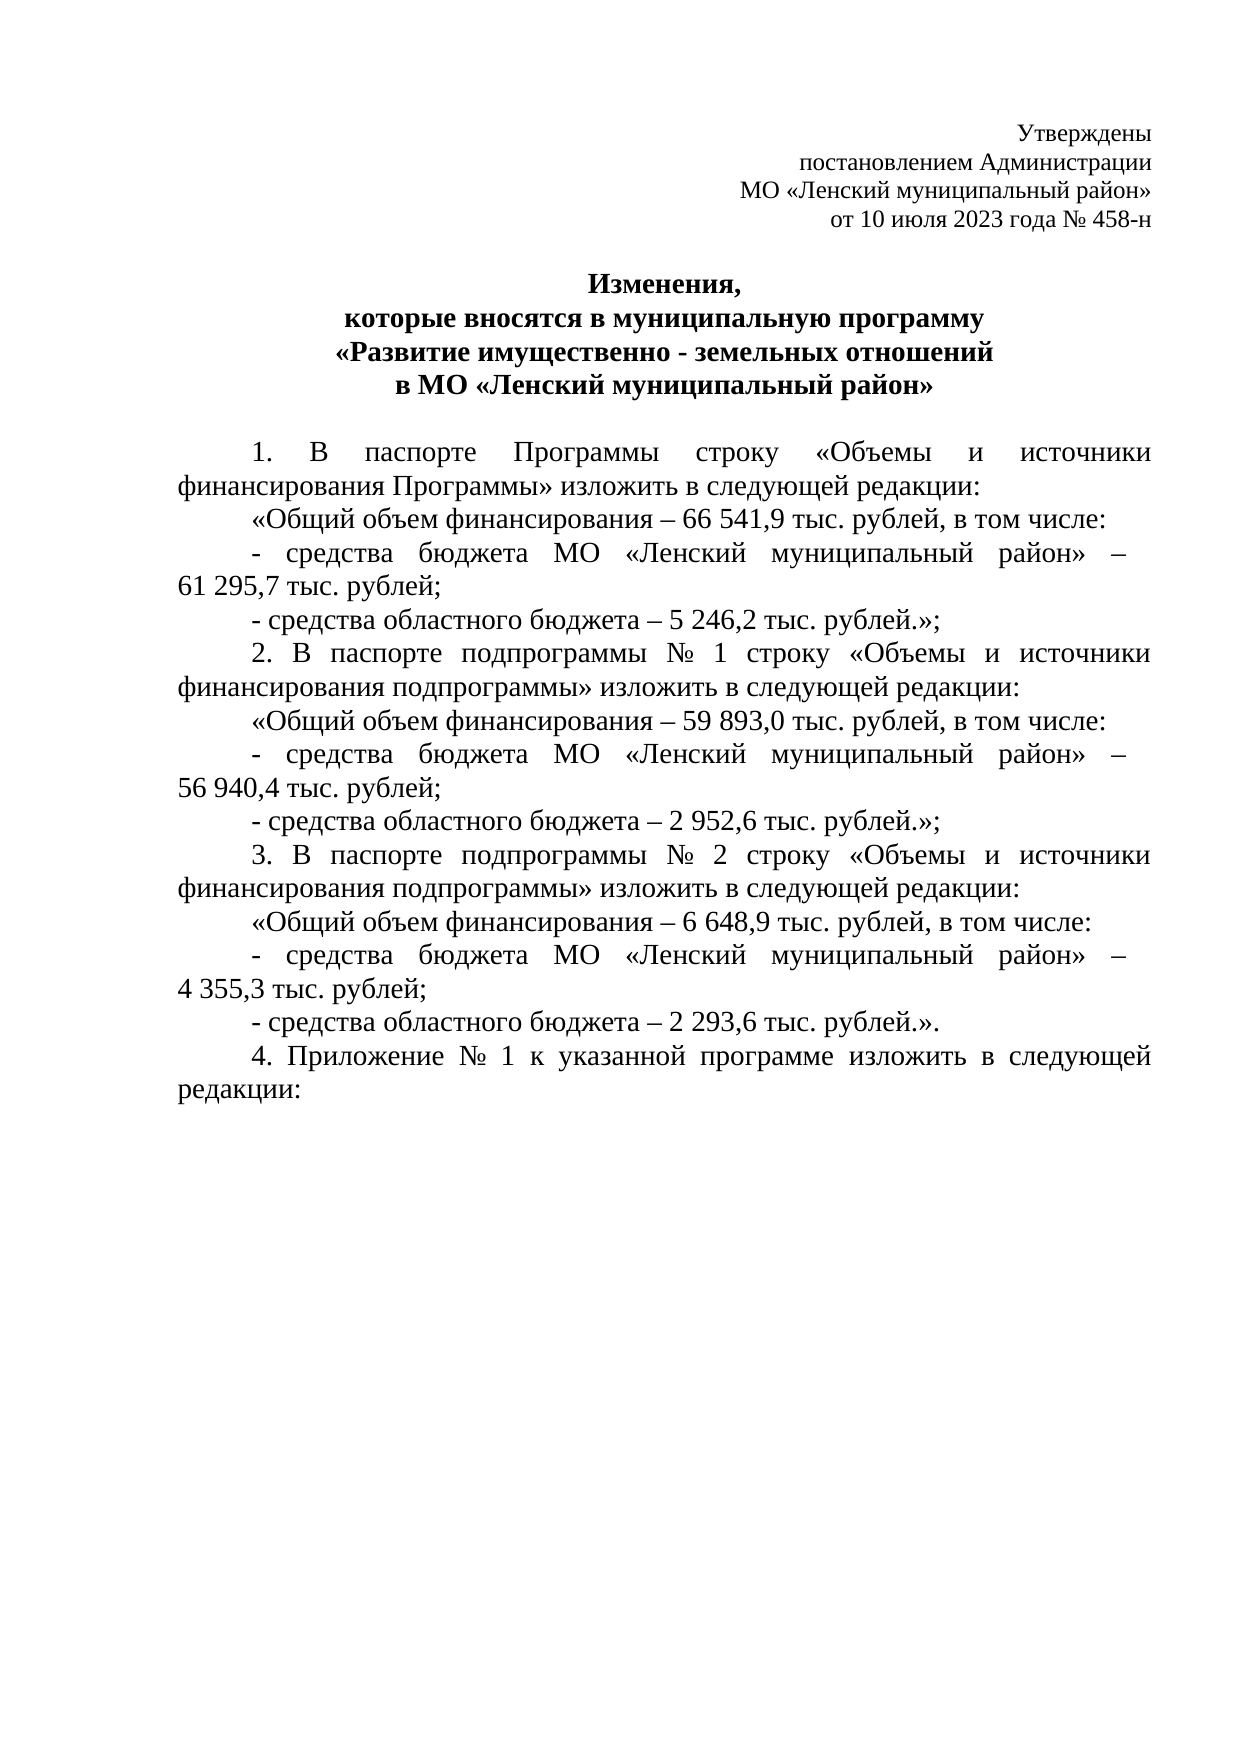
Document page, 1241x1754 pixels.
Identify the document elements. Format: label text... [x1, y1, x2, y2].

text - средства бюджета МО «Ленский муниципальный район» – 4 355,3 тыс. рублей; [177, 937, 1152, 1004]
text которые вносятся в муниципальную программу [177, 300, 1152, 334]
text постановлением Администрации [177, 147, 1152, 176]
text МО «Ленский муниципальный район» [177, 176, 1152, 204]
text 2. В паспорте подпрограммы № 1 строку «Объемы и источники финансирования подпрограммы» изложить в следующей редакции: [177, 636, 1152, 703]
text Изменения, [177, 267, 1152, 300]
text - средства областного бюджета – 2 952,6 тыс. рублей.»; [177, 803, 1152, 837]
text 1. В паспорте Программы строку «Объемы и источники финансирования Программы» изложить в следующей редакции: [177, 434, 1152, 501]
text «Общий объем финансирования – 59 893,0 тыс. рублей, в том числе: [177, 703, 1152, 736]
text «Общий объем финансирования – 6 648,9 тыс. рублей, в том числе: [177, 904, 1152, 937]
text - средства бюджета МО «Ленский муниципальный район» – 61 295,7 тыс. рублей; [177, 535, 1152, 602]
text 4. Приложение № 1 к указанной программе изложить в следующей редакции: [177, 1038, 1152, 1105]
text от 10 июля 2023 года № 458-н [177, 204, 1152, 233]
text 3. В паспорте подпрограммы № 2 строку «Объемы и источники финансирования подпрограммы» изложить в следующей редакции: [177, 837, 1152, 904]
text Утверждены [177, 118, 1152, 147]
text в МО «Ленский муниципальный район» [177, 367, 1152, 401]
text - средства областного бюджета – 5 246,2 тыс. рублей.»; [177, 602, 1152, 636]
text «Развитие имущественно - земельных отношений [177, 334, 1152, 367]
text - средства областного бюджета – 2 293,6 тыс. рублей.». [177, 1004, 1152, 1038]
text - средства бюджета МО «Ленский муниципальный район» – 56 940,4 тыс. рублей; [177, 736, 1152, 803]
text «Общий объем финансирования – 66 541,9 тыс. рублей, в том числе: [177, 501, 1152, 535]
